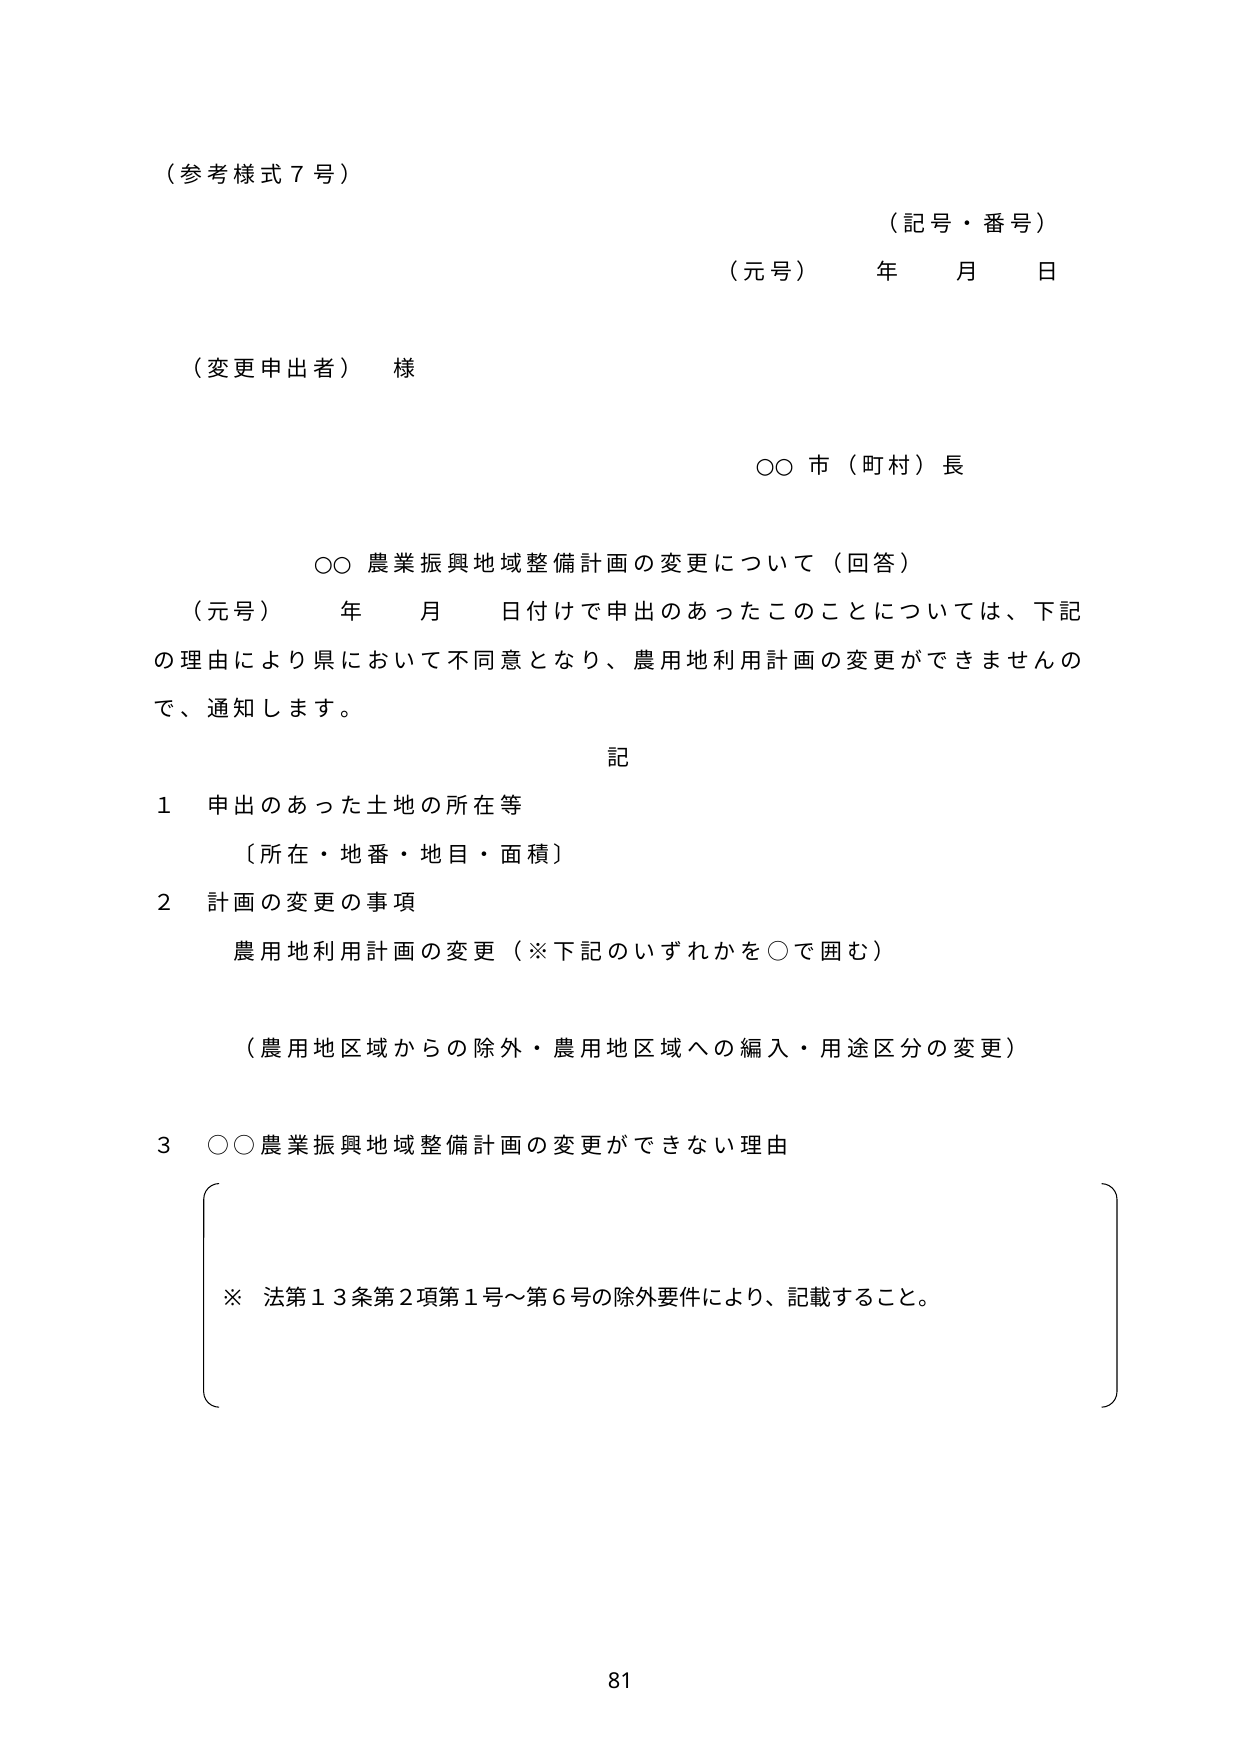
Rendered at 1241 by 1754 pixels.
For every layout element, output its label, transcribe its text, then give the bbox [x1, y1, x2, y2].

text 〔所在・地番・地目・面積〕 [201, 828, 1087, 877]
text ２ 計画の変更の事項 [153, 877, 1087, 926]
text （記号・番号） [153, 197, 1063, 246]
text （元号） 年 月 日 [153, 246, 1063, 294]
text （元号） 年 月 日付けで申出のあったこのことについては、下記の理由により県において不同意となり、農用地利用計画の変更ができませんので、通知します。 [153, 586, 1087, 731]
text ○○農業振興地域整備計画の変更について（回答） [153, 537, 1087, 586]
text ３ ○○農業振興地域整備計画の変更ができない理由 [153, 1120, 1087, 1168]
text １ 申出のあった土地の所在等 [153, 780, 1087, 828]
text 記 [153, 731, 1087, 780]
text 農用地利用計画の変更（※下記のいずれかを○で囲む） [201, 926, 1087, 974]
text （参考様式７号） [153, 149, 1087, 197]
text （農用地区域からの除外・農用地区域への編入・用途区分の変更） [201, 1023, 1087, 1071]
text （変更申出者） 様 [153, 343, 1087, 392]
text ○○市（町村）長 [153, 440, 969, 489]
